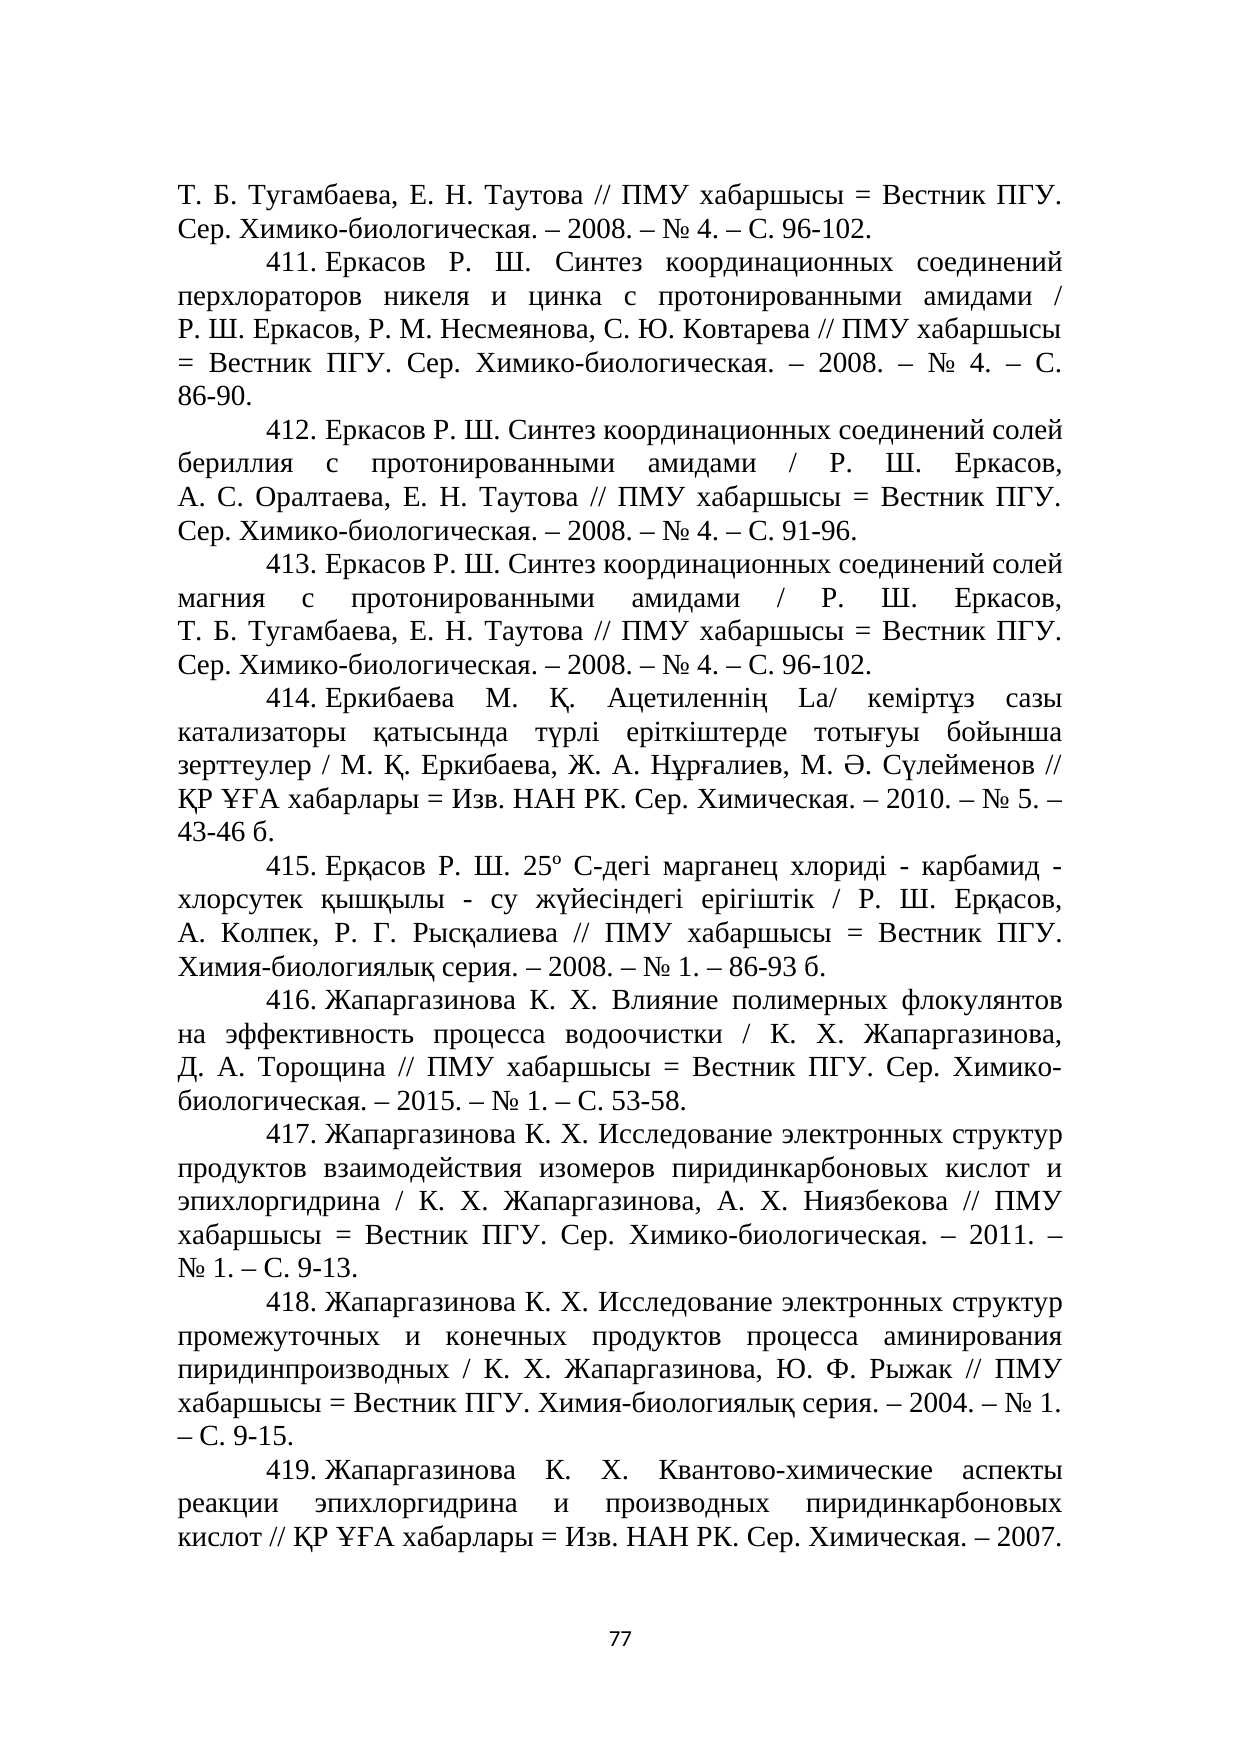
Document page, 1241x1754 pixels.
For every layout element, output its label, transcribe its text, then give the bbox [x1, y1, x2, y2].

list Еркасов Р. Ш. Синтез координационных соединений перхлораторов никеля и цинка с протонированными амидами / Р. Ш. Еркасов, Р. М. Несмеянова, С. Ю. Ковтарева // ПМУ хабаршысы = Вестник ПГУ. Сер. Химико-биологическая. – 2008. – № 4. – С. 86-90. [177, 244, 1063, 412]
list Жапаргазинова К. Х. Исследование электронных структур промежуточных и конечных продуктов процесса аминирования пиридинпроизводных / К. Х. Жапаргазинова, Ю. Ф. Рыжак // ПМУ хабаршысы = Вестник ПГУ. Химия-биологиялық серия. – 2004. – № 1. – С. 9-15. [177, 1284, 1063, 1452]
list Еркасов Р. Ш. Синтез координационных соединений солей бериллия с протонированными амидами / Р. Ш. Еркасов, А. С. Оралтаева, Е. Н. Таутова // ПМУ хабаршысы = Вестник ПГУ. Сер. Химико-биологическая. – 2008. – № 4. – С. 91-96. [177, 412, 1063, 546]
list Ерқасов Р. Ш. 25º С-дегi марганец хлоридi - карбамид - хлорсутек қышқылы - су жүйесiндегi ерiгiштiк / Р. Ш. Ерқасов, А. Колпек, Р. Г. Рысқалиева // ПМУ хабаршысы = Вестник ПГУ. Химия-биологиялық серия. – 2008. – № 1. – 86-93 б. [177, 848, 1063, 982]
list Жапаргазинова К. Х. Влияние полимерных флокулянтов на эффективность процесса водоочистки / К. Х. Жапаргазинова, Д. А. Торощина // ПМУ хабаршысы = Вестник ПГУ. Cер. Химико-биологическая. – 2015. – № 1. – С. 53-58. [177, 982, 1063, 1116]
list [177, 177, 1063, 244]
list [177, 1452, 1063, 1552]
list Еркибаева М. Қ. Ацетиленнiң La/ кемiртұз сазы катализаторы қатысында түрлi ерiткiштерде тотығуы бойынша зерттеулер / М. Қ. Еркибаева, Ж. А. Нұрғалиев, М. Ә. Сүлейменов // ҚР ҰҒА хабарлары = Изв. НАН РК. Сер. Химическая. – 2010. – № 5. – 43-46 б. [177, 680, 1063, 848]
list Жапаргазинова К. Х. Исследование электронных структур продуктов взаимодействия изомеров пиридинкарбоновых кислот и эпихлоргидрина / К. Х. Жапаргазинова, А. Х. Ниязбекова // ПМУ хабаршысы = Вестник ПГУ. Сер. Химико-биологическая. – 2011. – № 1. – С. 9-13. [177, 1116, 1063, 1284]
